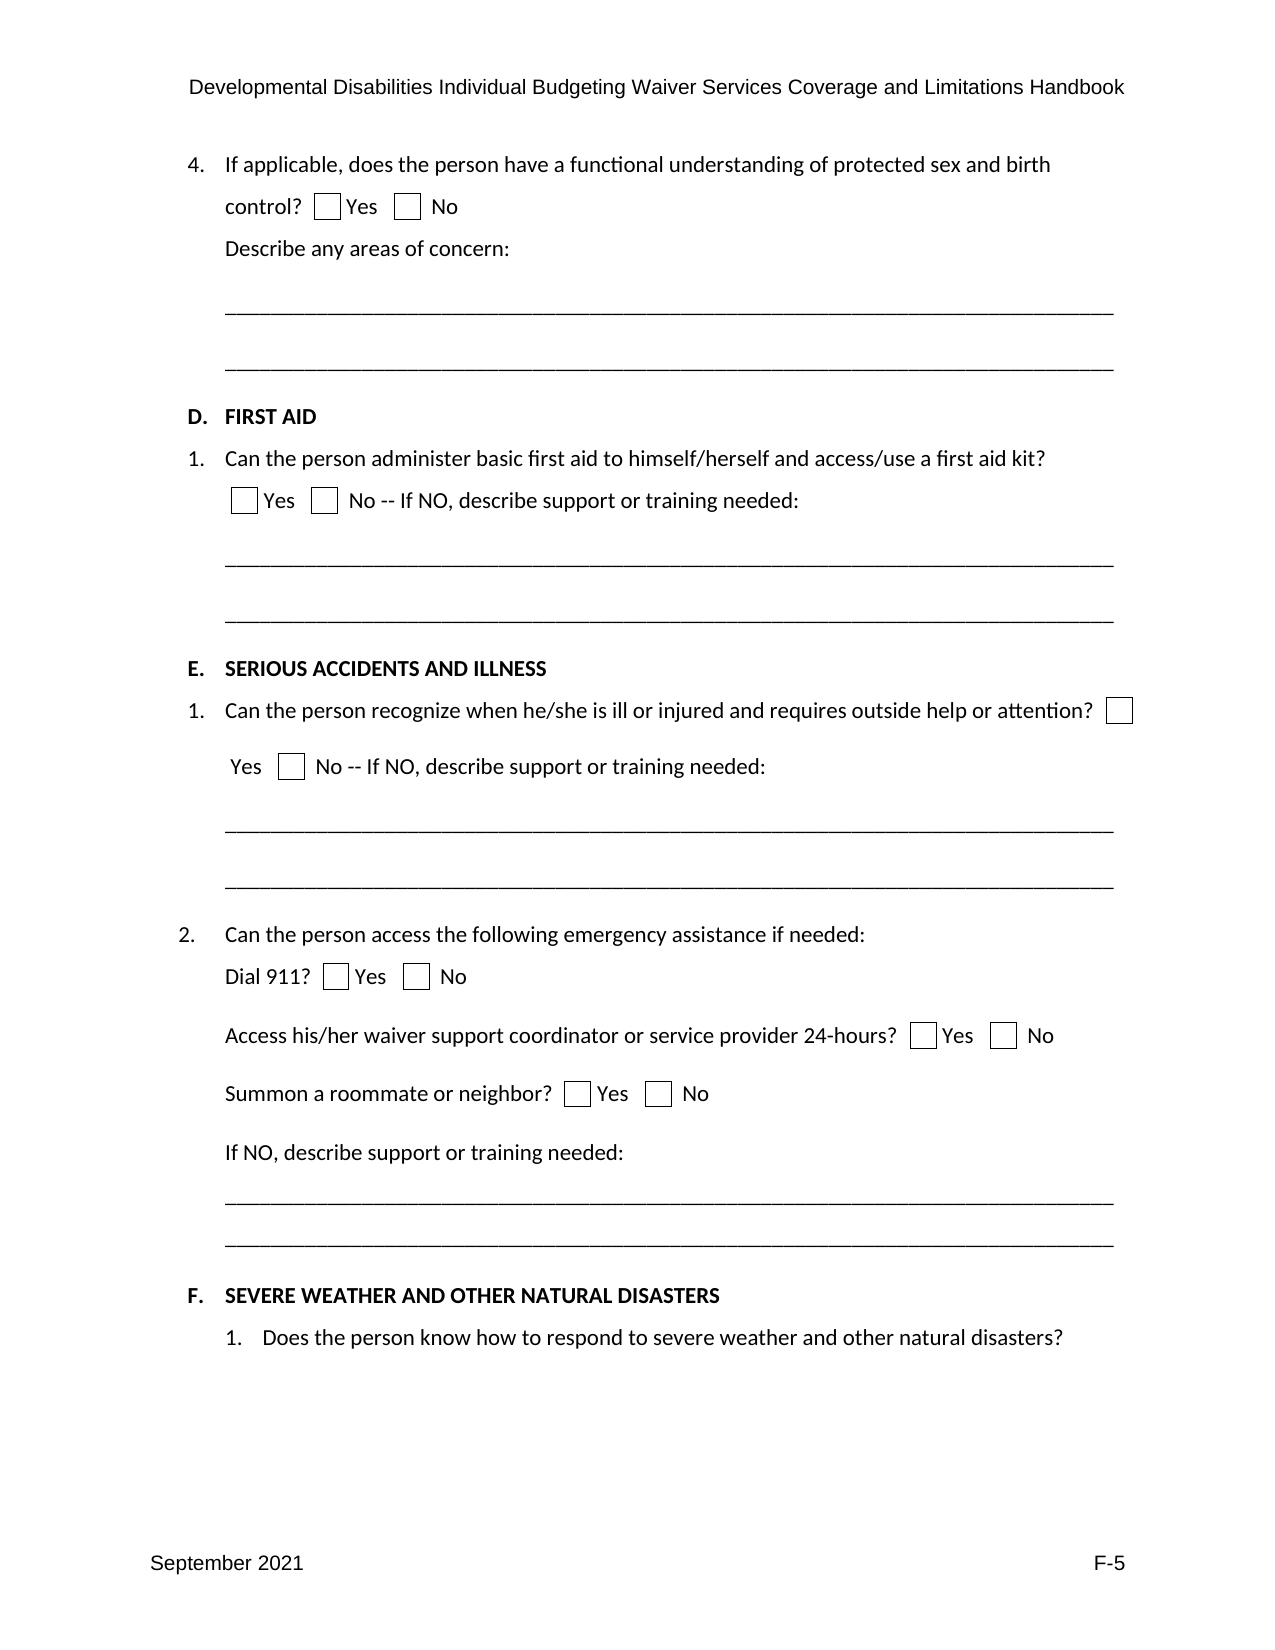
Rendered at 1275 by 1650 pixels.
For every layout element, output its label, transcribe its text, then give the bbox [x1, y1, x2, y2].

list Can the person recognize when he/she is ill or injured and requires outside help or attention? Yes No -- If NO, describe support or training needed: ____________________________________________________________________________________________________________________________________________________________ [187, 696, 1125, 892]
text Summon a roommate or neighbor? Yes No [225, 1079, 1125, 1108]
list If applicable, does the person have a functional understanding of protected sex and birth control? Yes No [187, 150, 1125, 220]
text If NO, describe support or training needed: ____________________________________________________________________________________________________________________________________________________________ [225, 1138, 1125, 1250]
list SEVERE WEATHER AND OTHER NATURAL DISASTERS [187, 1281, 1125, 1309]
list Can the person administer basic first aid to himself/herself and access/use a first aid kit? [187, 444, 1125, 472]
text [225, 234, 1125, 374]
list Can the person access the following emergency assistance if needed: [178, 920, 1125, 948]
list SERIOUS ACCIDENTS AND ILLNESS [187, 654, 1125, 682]
text Yes No -- If NO, describe support or training needed: ____________________________________________________________________________________________________________________________________________________________ [225, 486, 1125, 626]
text Dial 911? Yes No [225, 962, 1125, 990]
list Does the person know how to respond to severe weather and other natural disasters? [225, 1323, 1125, 1351]
list FIRST AID [187, 402, 1125, 430]
text Access his/her waiver support coordinator or service provider 24-hours? Yes No [225, 1021, 1125, 1049]
